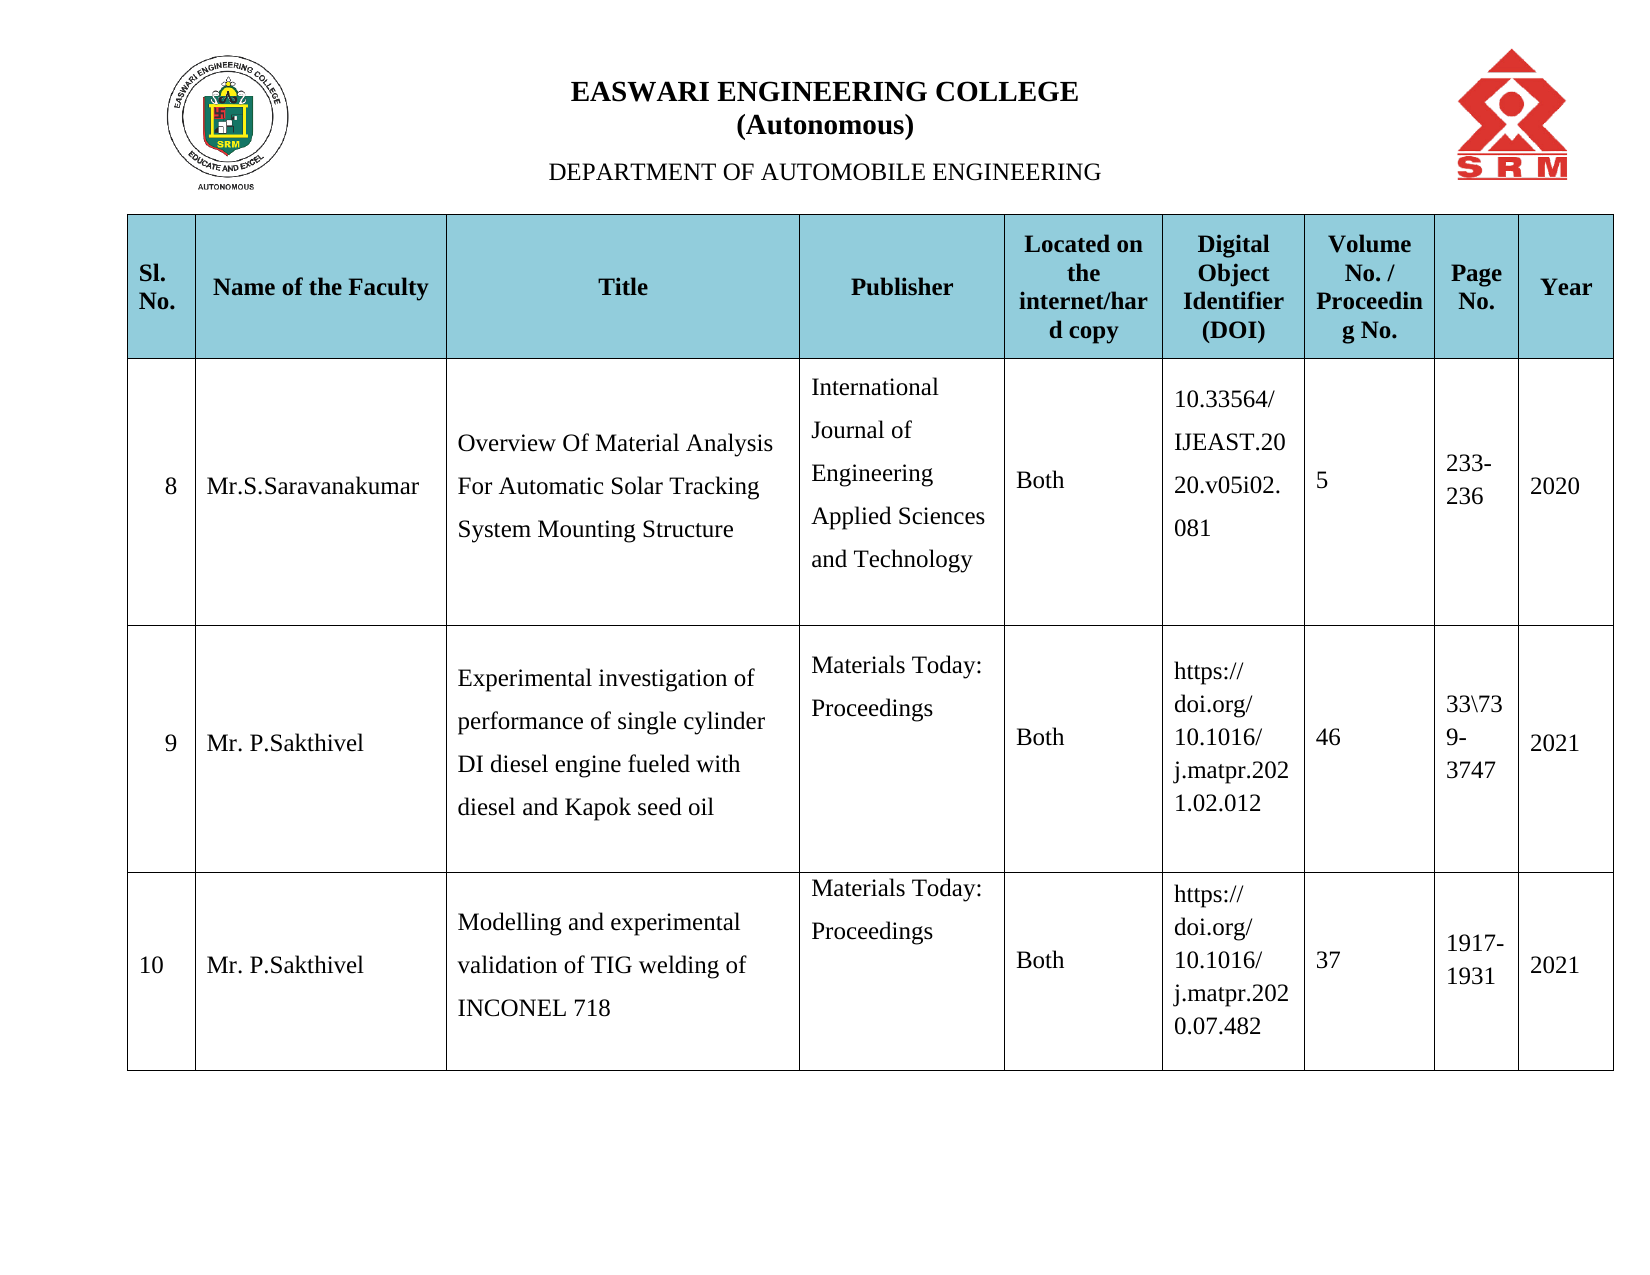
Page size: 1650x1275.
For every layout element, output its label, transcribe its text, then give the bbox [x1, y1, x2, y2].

table_cell 233-236 [1435, 359, 1518, 624]
table_cell Experimental investigation of performance of single cylinder DI diesel engine fueled with diesel and Kapok seed oil [447, 626, 799, 872]
table_cell Mr. P.Sakthivel [196, 873, 446, 1070]
table_header Year [1519, 215, 1613, 358]
table_cell 2021 [1519, 873, 1613, 1070]
table_cell Modelling and experimental validation of TIG welding of INCONEL 718 [447, 873, 799, 1070]
table_cell 2020 [1519, 359, 1613, 624]
picture [1456, 48, 1568, 180]
picture [161, 48, 363, 201]
table_cell 8 [128, 359, 195, 624]
table_header Title [447, 215, 799, 358]
table_cell Both [1005, 359, 1162, 624]
table_cell 10 [128, 873, 195, 1070]
table_cell 10.33564/IJEAST.2020.v05i02.081 [1163, 359, 1304, 624]
table_cell https://doi.org/10.1016/j.matpr.2021.02.012 [1163, 626, 1304, 872]
table_cell 46 [1305, 626, 1434, 872]
table_cell International Journal of Engineering Applied Sciences and Technology [800, 359, 1004, 624]
table_cell Mr.S.Saravanakumar [196, 359, 446, 624]
table_cell 9 [128, 626, 195, 872]
table_header Sl. No. [128, 215, 195, 358]
table_cell Materials Today: Proceedings [800, 626, 1004, 872]
table_cell Mr. P.Sakthivel [196, 626, 446, 872]
table_cell 5 [1305, 359, 1434, 624]
table_cell Both [1005, 873, 1162, 1070]
table_header Name of the Faculty [196, 215, 446, 358]
table_header Volume No. / Proceeding No. [1305, 215, 1434, 358]
table_cell Both [1005, 626, 1162, 872]
table_cell 2021 [1519, 626, 1613, 872]
table_cell https://doi.org/10.1016/j.matpr.2020.07.482 [1163, 873, 1304, 1070]
table_header Located on the internet/hard copy [1005, 215, 1162, 358]
table_cell 33\739-3747 [1435, 626, 1518, 872]
table_cell 1917-1931 [1435, 873, 1518, 1070]
table_header Page No. [1435, 215, 1518, 358]
table_cell Materials Today: Proceedings [800, 873, 1004, 1070]
table_header Digital Object Identifier (DOI) [1163, 215, 1304, 358]
table_header Publisher [800, 215, 1004, 358]
table_cell Overview Of Material Analysis For Automatic Solar Tracking System Mounting Structure [447, 359, 799, 624]
table_cell 37 [1305, 873, 1434, 1070]
